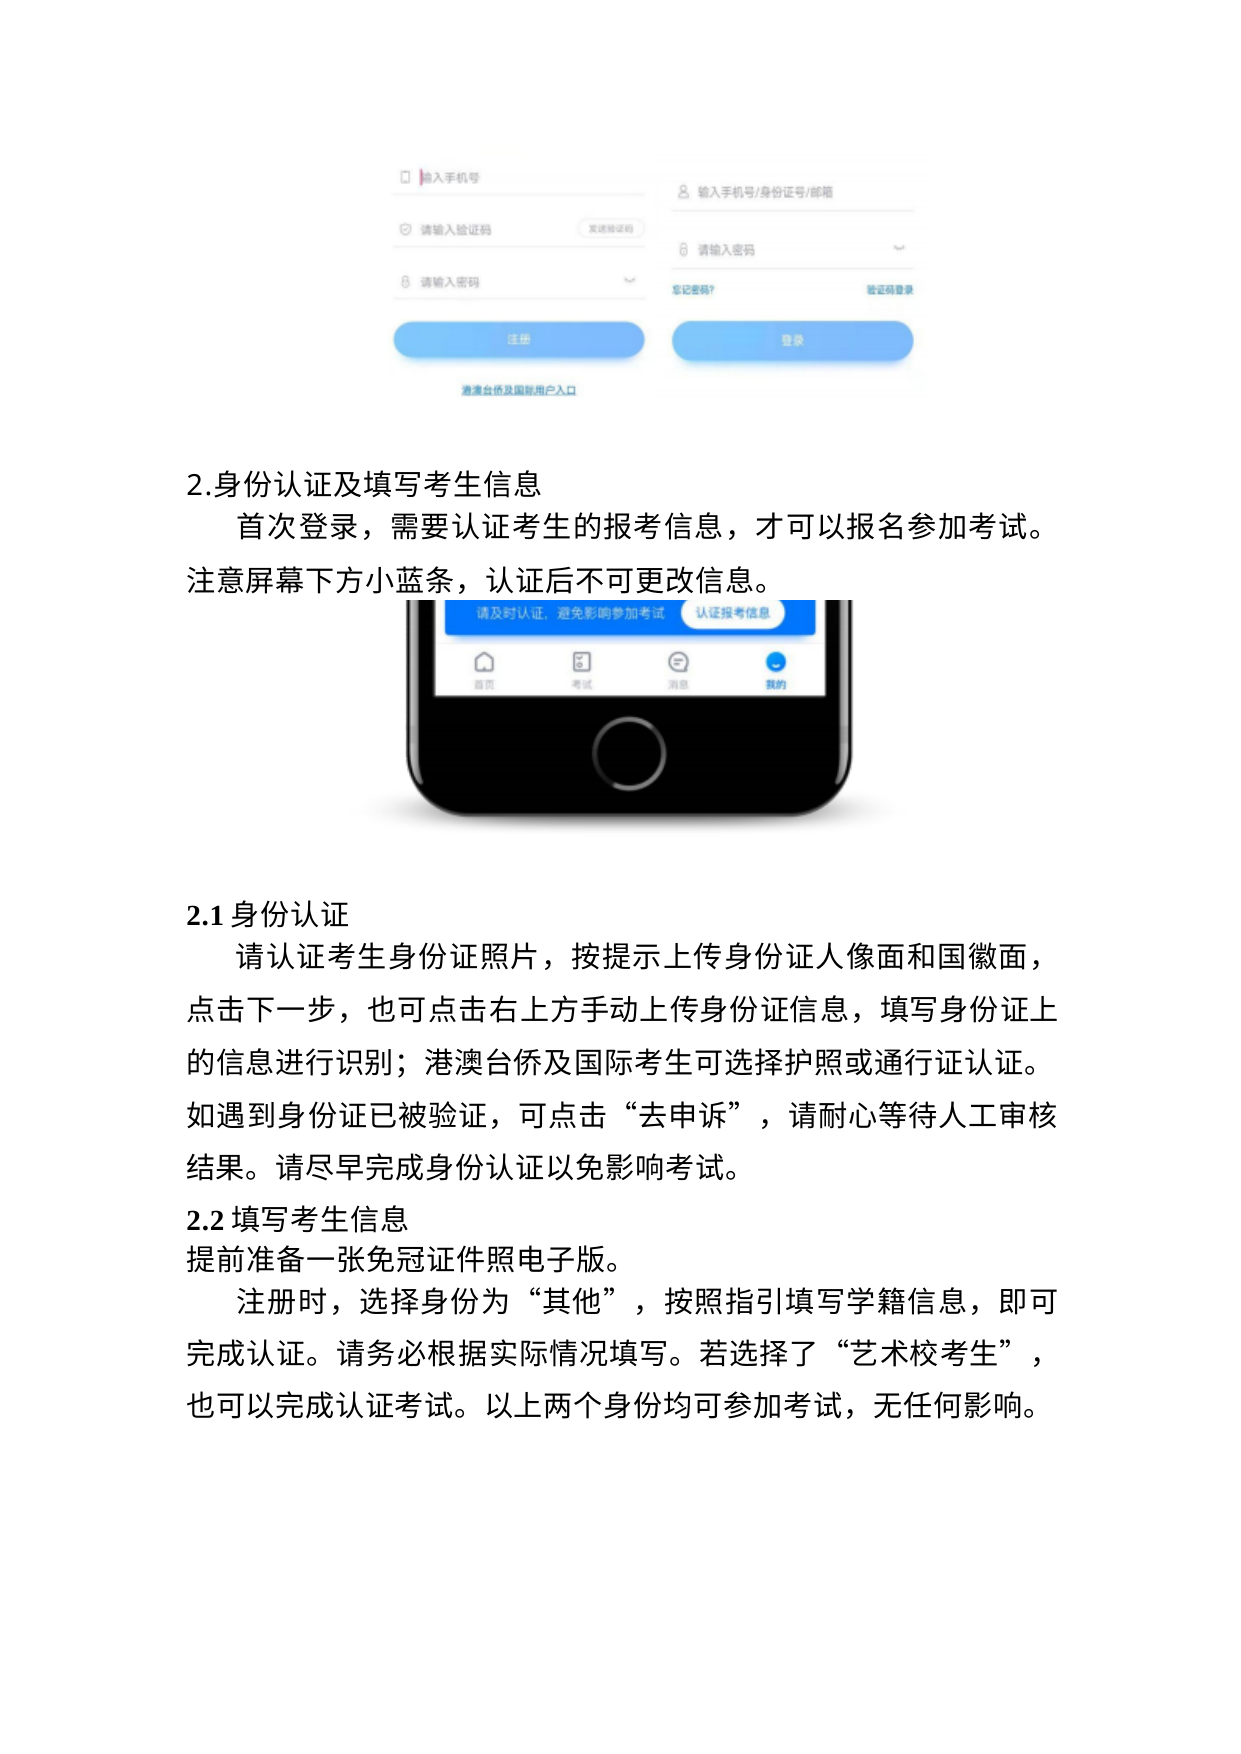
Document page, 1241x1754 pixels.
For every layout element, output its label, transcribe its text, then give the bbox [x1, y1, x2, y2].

picture [347, 600, 911, 837]
text 提前准备一张免冠证件照电子版。 [186, 1238, 1059, 1278]
text 2.身份认证及填写考生信息 [186, 471, 1059, 503]
text 2.1身份认证 [186, 893, 1059, 934]
text 注册时，选择身份为“其他”，按照指引填写学籍信息，即可完成认证。请务必根据实际情况填写。若选择了“艺术校考生”，也可以完成认证考试。以上两个身份均可参加考试，无任何影响。 [186, 1278, 1059, 1425]
picture [379, 149, 928, 407]
text 请认证考生身份证照片，按提示上传身份证人像面和国徽面，点击下一步，也可点击右上方手动上传身份证信息，填写身份证上的信息进行识别；港澳台侨及国际考生可选择护照或通行证认证。 [186, 934, 1059, 1082]
text 如遇到身份证已被验证，可点击“去申诉”，请耐心等待人工审核结果。请尽早完成身份认证以免影响考试。 [186, 1092, 1059, 1187]
text 首次登录，需要认证考生的报考信息，才可以报名参加考试。注意屏幕下方小蓝条，认证后不可更改信息。 [186, 503, 1059, 600]
text 2.2填写考生信息 [186, 1198, 1059, 1238]
